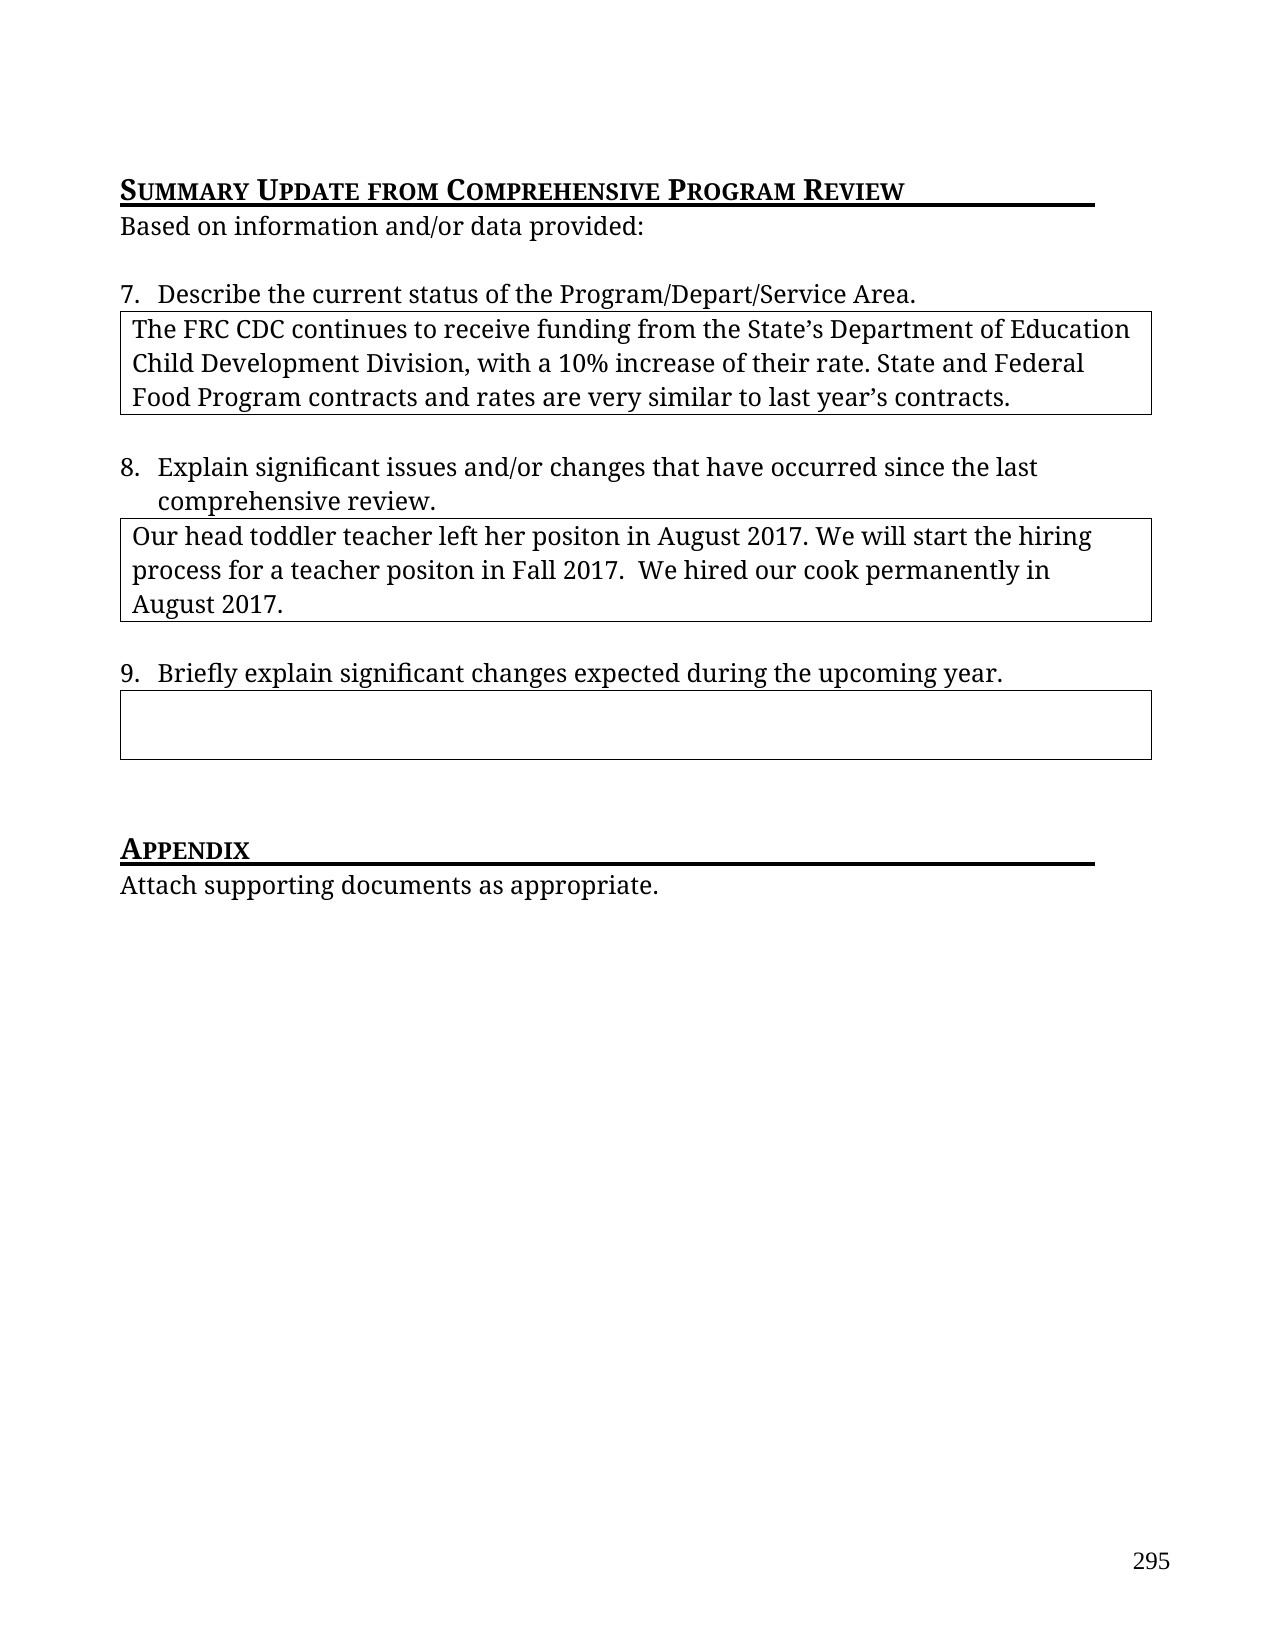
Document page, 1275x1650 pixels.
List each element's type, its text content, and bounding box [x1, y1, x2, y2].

table_header Our head toddler teacher left her positon in August 2017. We will start the hiring process for a teacher positon in Fall 2017. We hired our cook permanently in August 2017. [121, 519, 1151, 621]
list Explain significant issues and/or changes that have occurred since the last comprehensive review. [120, 449, 1170, 517]
list Briefly explain significant changes expected during the upcoming year. [120, 656, 1170, 690]
list Describe the current status of the Program/Depart/Service Area. [120, 277, 1170, 311]
table_header [121, 691, 1151, 759]
table_header The FRC CDC continues to receive funding from the State’s Department of Education Child Development Division, with a 10% increase of their rate. State and Federal Food Program contracts and rates are very similar to last year’s contracts. [121, 312, 1151, 414]
text Based on information and/or data provided: [120, 209, 1170, 243]
text Attach supporting documents as appropriate. [120, 868, 1170, 902]
text Summary Update from Comprehensive Program Review [120, 169, 1170, 209]
text Appendix [120, 828, 1170, 868]
